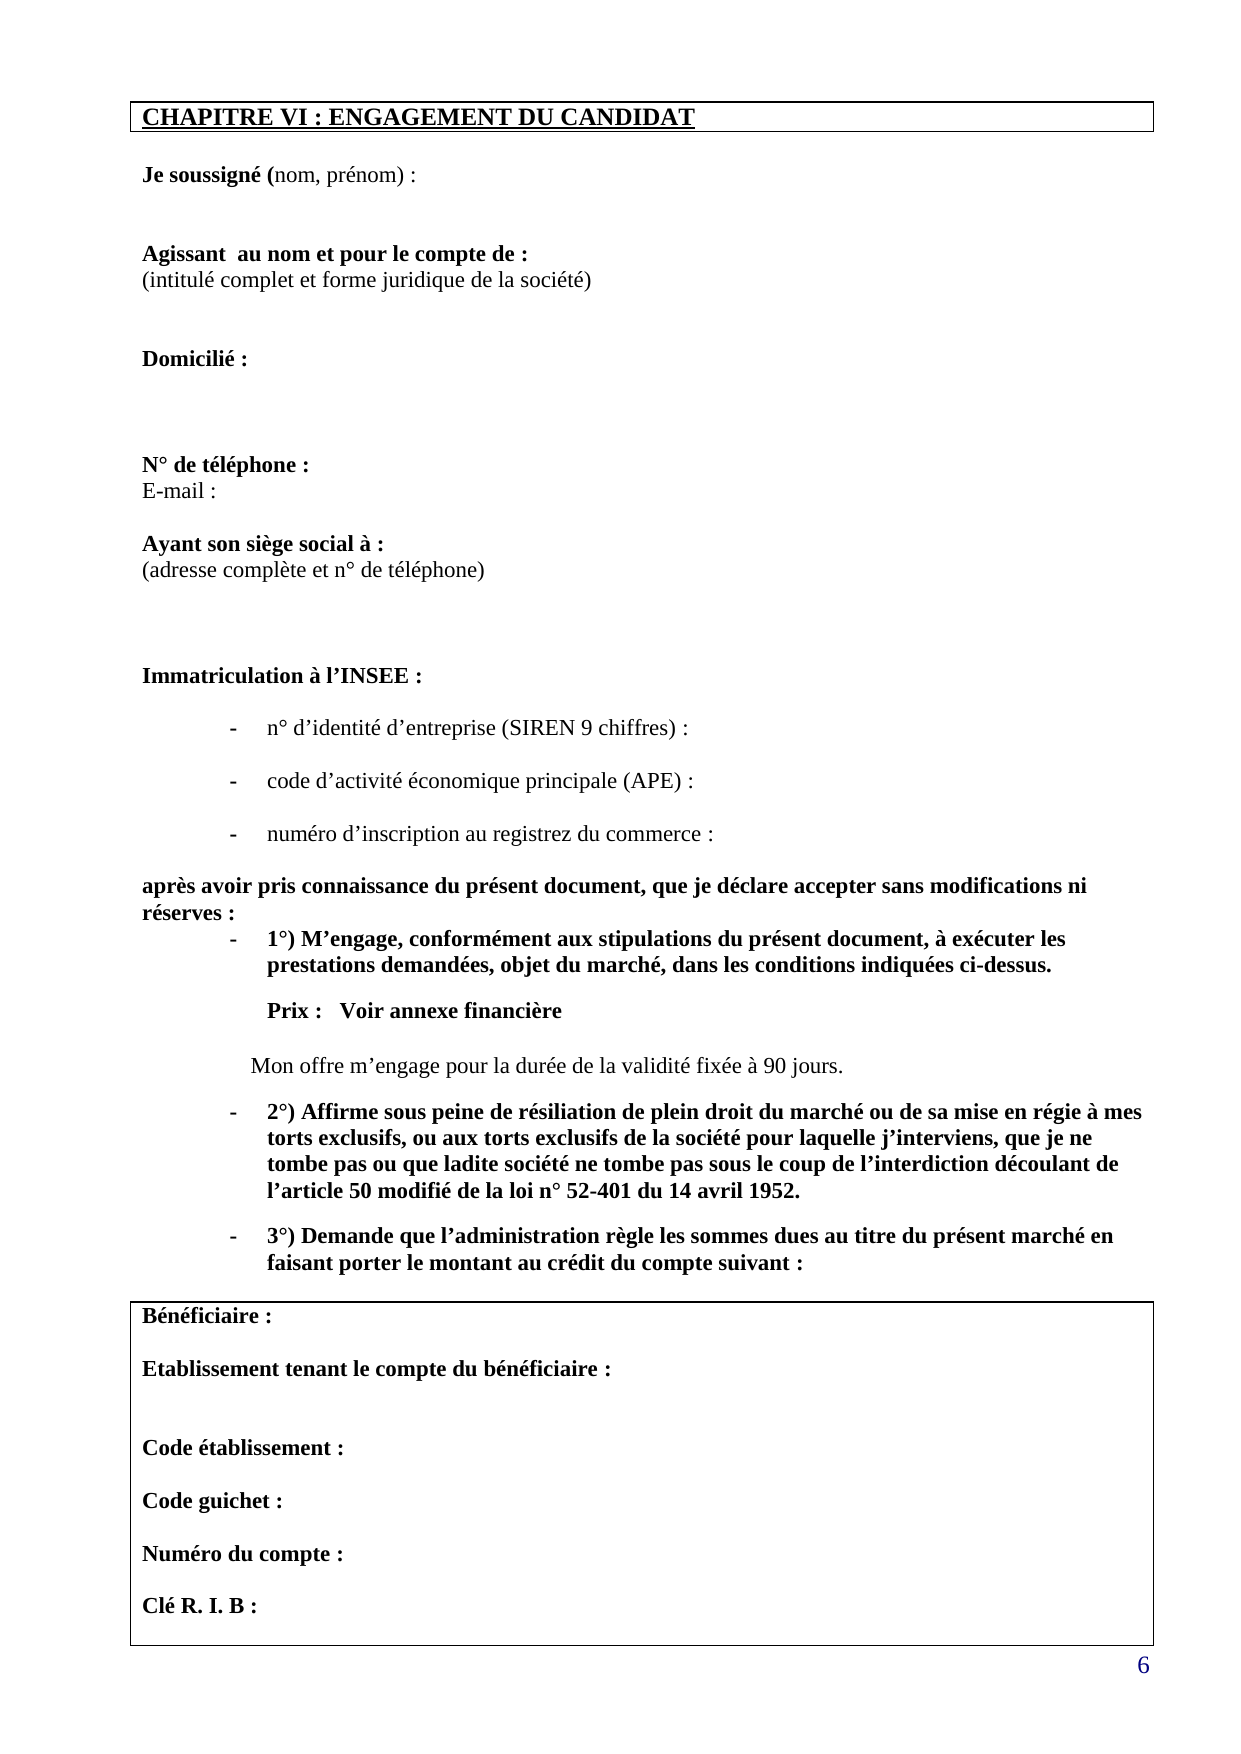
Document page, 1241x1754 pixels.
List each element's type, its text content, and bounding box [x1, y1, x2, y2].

list n° d’identité d’entreprise (SIREN 9 chiffres) : [229, 714, 1150, 741]
list numéro d’inscription au registrez du commerce : [229, 820, 1150, 846]
text E-mail : [142, 477, 1150, 503]
list 2°) Affirme sous peine de résiliation de plein droit du marché ou de sa mise en régie à mes torts exclusifs, ou aux torts exclusifs de la société pour laquelle j’interviens, que je ne tombe pas ou que ladite société ne tombe pas sous le coup de l’interdiction découlant de l’article 50 modifié de la loi n° 52-401 du 14 avril 1952. [229, 1098, 1150, 1203]
text Je soussigné (nom, prénom) : [142, 161, 1150, 187]
list code d’activité économique principale (APE) : [229, 767, 1150, 793]
text Agissant au nom et pour le compte de : [142, 240, 1150, 266]
text Mon offre m’engage pour la durée de la validité fixée à 90 jours. [142, 1052, 1150, 1078]
text (intitulé complet et forme juridique de la société) [142, 266, 1150, 293]
list 1°) M’engage, conformément aux stipulations du présent document, à exécuter les prestations demandées, objet du marché, dans les conditions indiquées ci-dessus. [229, 925, 1150, 978]
table_header Bénéficiaire : Etablissement tenant le compte du bénéficiaire : Code établissement : Code guichet : Numéro du compte : Clé R. I. B : [131, 1303, 1153, 1645]
text Ayant son siège social à : [142, 530, 1150, 556]
text Prix : Voir annexe financière [267, 997, 1150, 1023]
text Immatriculation à l’INSEE : [142, 662, 1150, 688]
text (adresse complète et n° de téléphone) [142, 556, 1150, 583]
list 3°) Demande que l’administration règle les sommes dues au titre du présent marché en faisant porter le montant au crédit du compte suivant : [229, 1222, 1150, 1275]
text après avoir pris connaissance du présent document, que je déclare accepter sans modifications ni réserves : [142, 872, 1150, 925]
text N° de téléphone : [142, 451, 1150, 477]
table_header CHAPITRE VI : ENGAGEMENT DU CANDIDAT [131, 103, 1153, 131]
text Domicilié : [142, 345, 1150, 372]
